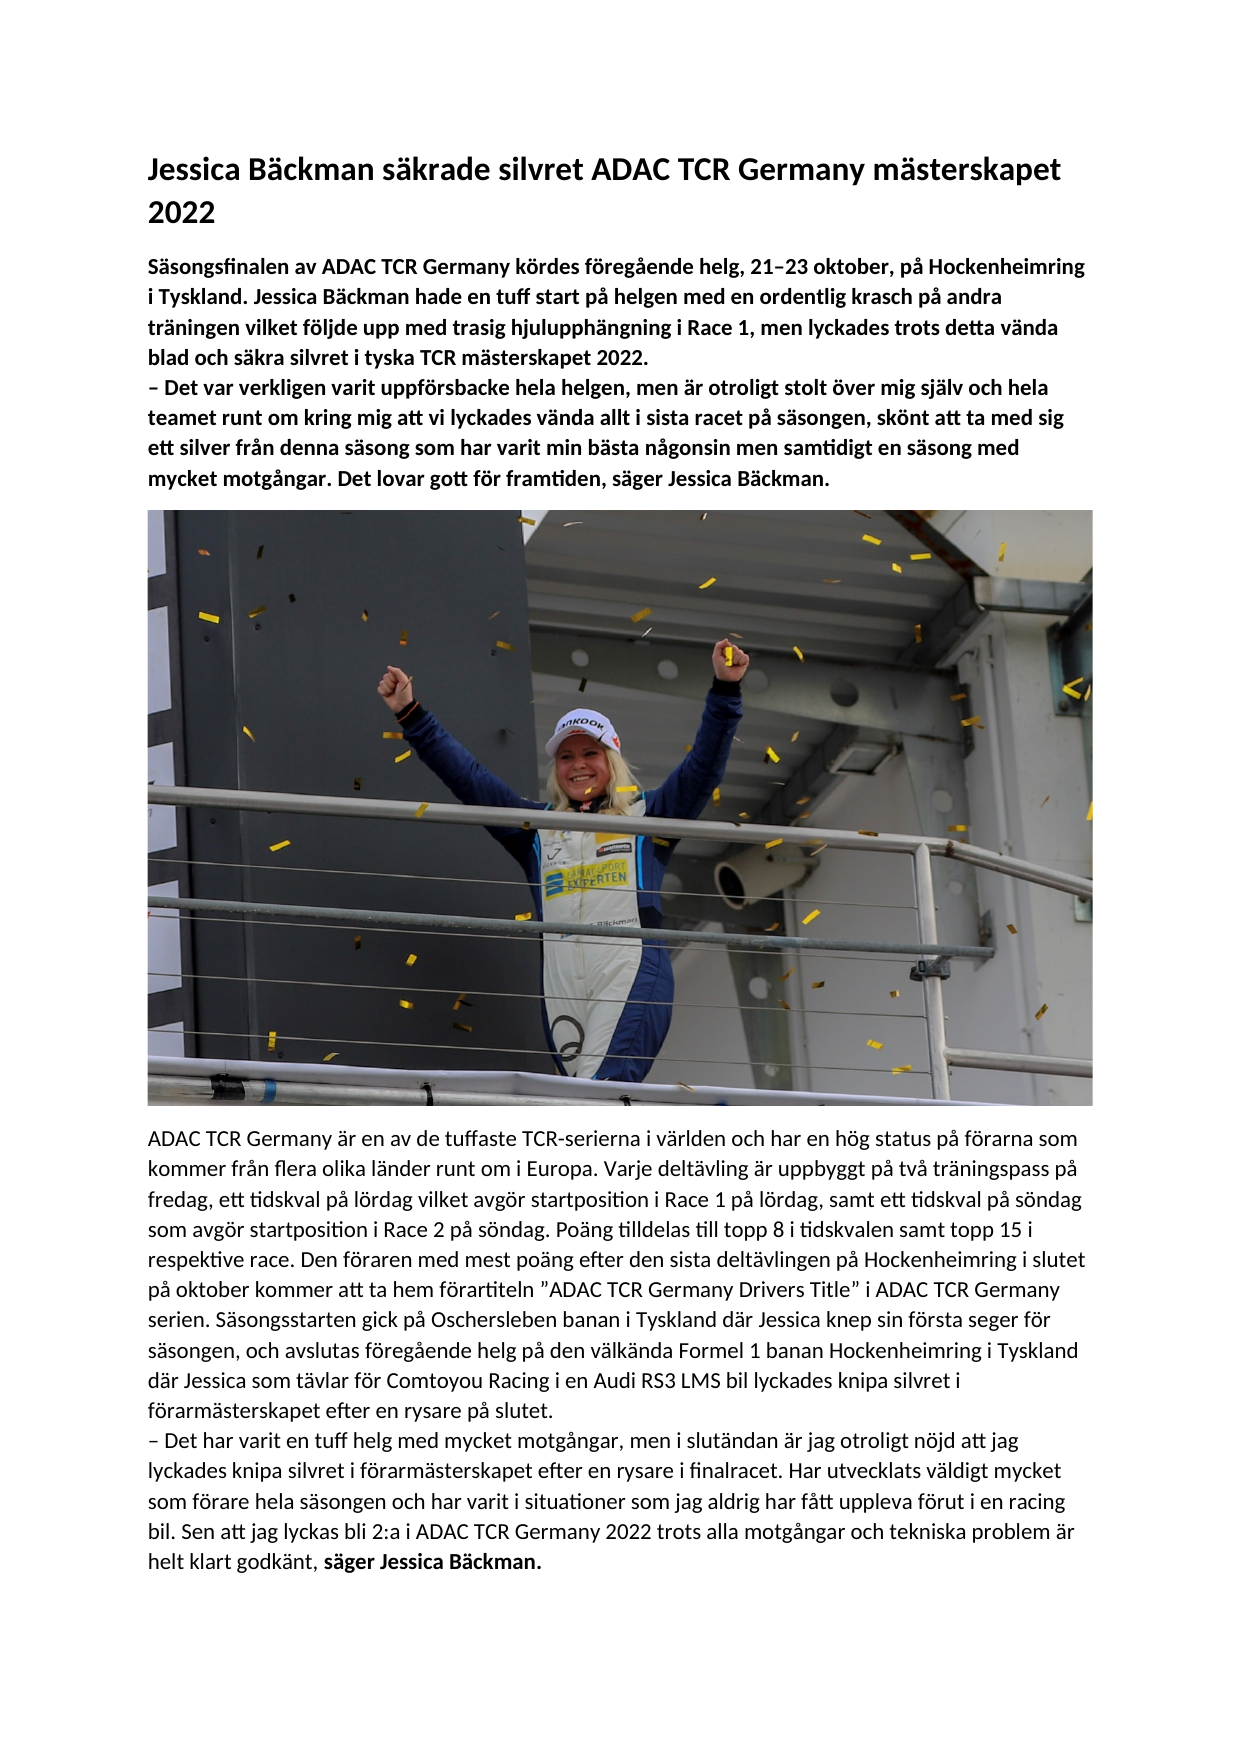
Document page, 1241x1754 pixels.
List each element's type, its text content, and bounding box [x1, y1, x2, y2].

text Säsongsfinalen av ADAC TCR Germany kördes föregående helg, 21–23 oktober, på Hockenheimring i Tyskland. Jessica Bäckman hade en tuff start på helgen med en ordentlig krasch på andra träningen vilket följde upp med trasig hjulupphängning i Race 1, men lyckades trots detta vända blad och säkra silvret i tyska TCR mästerskapet 2022. – Det var verkligen varit uppförsbacke hela helgen, men är otroligt stolt över mig själv och hela teamet runt om kring mig att vi lyckades vända allt i sista racet på säsongen, skönt att ta med sig ett silver från denna säsong som har varit min bästa någonsin men samtidigt en säsong med mycket motgångar. Det lovar gott för framtiden, säger Jessica Bäckman. [148, 252, 1093, 492]
picture [147, 510, 1093, 1106]
text ADAC TCR Germany är en av de tuffaste TCR-serierna i världen och har en hög status på förarna som kommer från flera olika länder runt om i Europa. Varje deltävling är uppbyggt på två träningspass på fredag, ett tidskval på lördag vilket avgör startposition i Race 1 på lördag, samt ett tidskval på söndag som avgör startposition i Race 2 på söndag. Poäng tilldelas till topp 8 i tidskvalen samt topp 15 i respektive race. Den föraren med mest poäng efter den sista deltävlingen på Hockenheimring i slutet på oktober kommer att ta hem förartiteln ”ADAC TCR Germany Drivers Title” i ADAC TCR Germany serien. Säsongsstarten gick på Oschersleben banan i Tyskland där Jessica knep sin första seger för säsongen, och avslutas föregående helg på den välkända Formel 1 banan Hockenheimring i Tyskland där Jessica som tävlar för Comtoyou Racing i en Audi RS3 LMS bil lyckades knipa silvret i förarmästerskapet efter en rysare på slutet. – Det har varit en tuff helg med mycket motgångar, men i slutändan är jag otroligt nöjd att jag lyckades knipa silvret i förarmästerskapet efter en rysare i finalracet. Har utvecklats väldigt mycket som förare hela säsongen och har varit i situationer som jag aldrig har fått uppleva förut i en racing bil. Sen att jag lyckas bli 2:a i ADAC TCR Germany 2022 trots alla motgångar och tekniska problem är helt klart godkänt, säger Jessica Bäckman. [148, 1124, 1093, 1575]
text Jessica Bäckman säkrade silvret ADAC TCR Germany mästerskapet 2022 [148, 148, 1093, 232]
